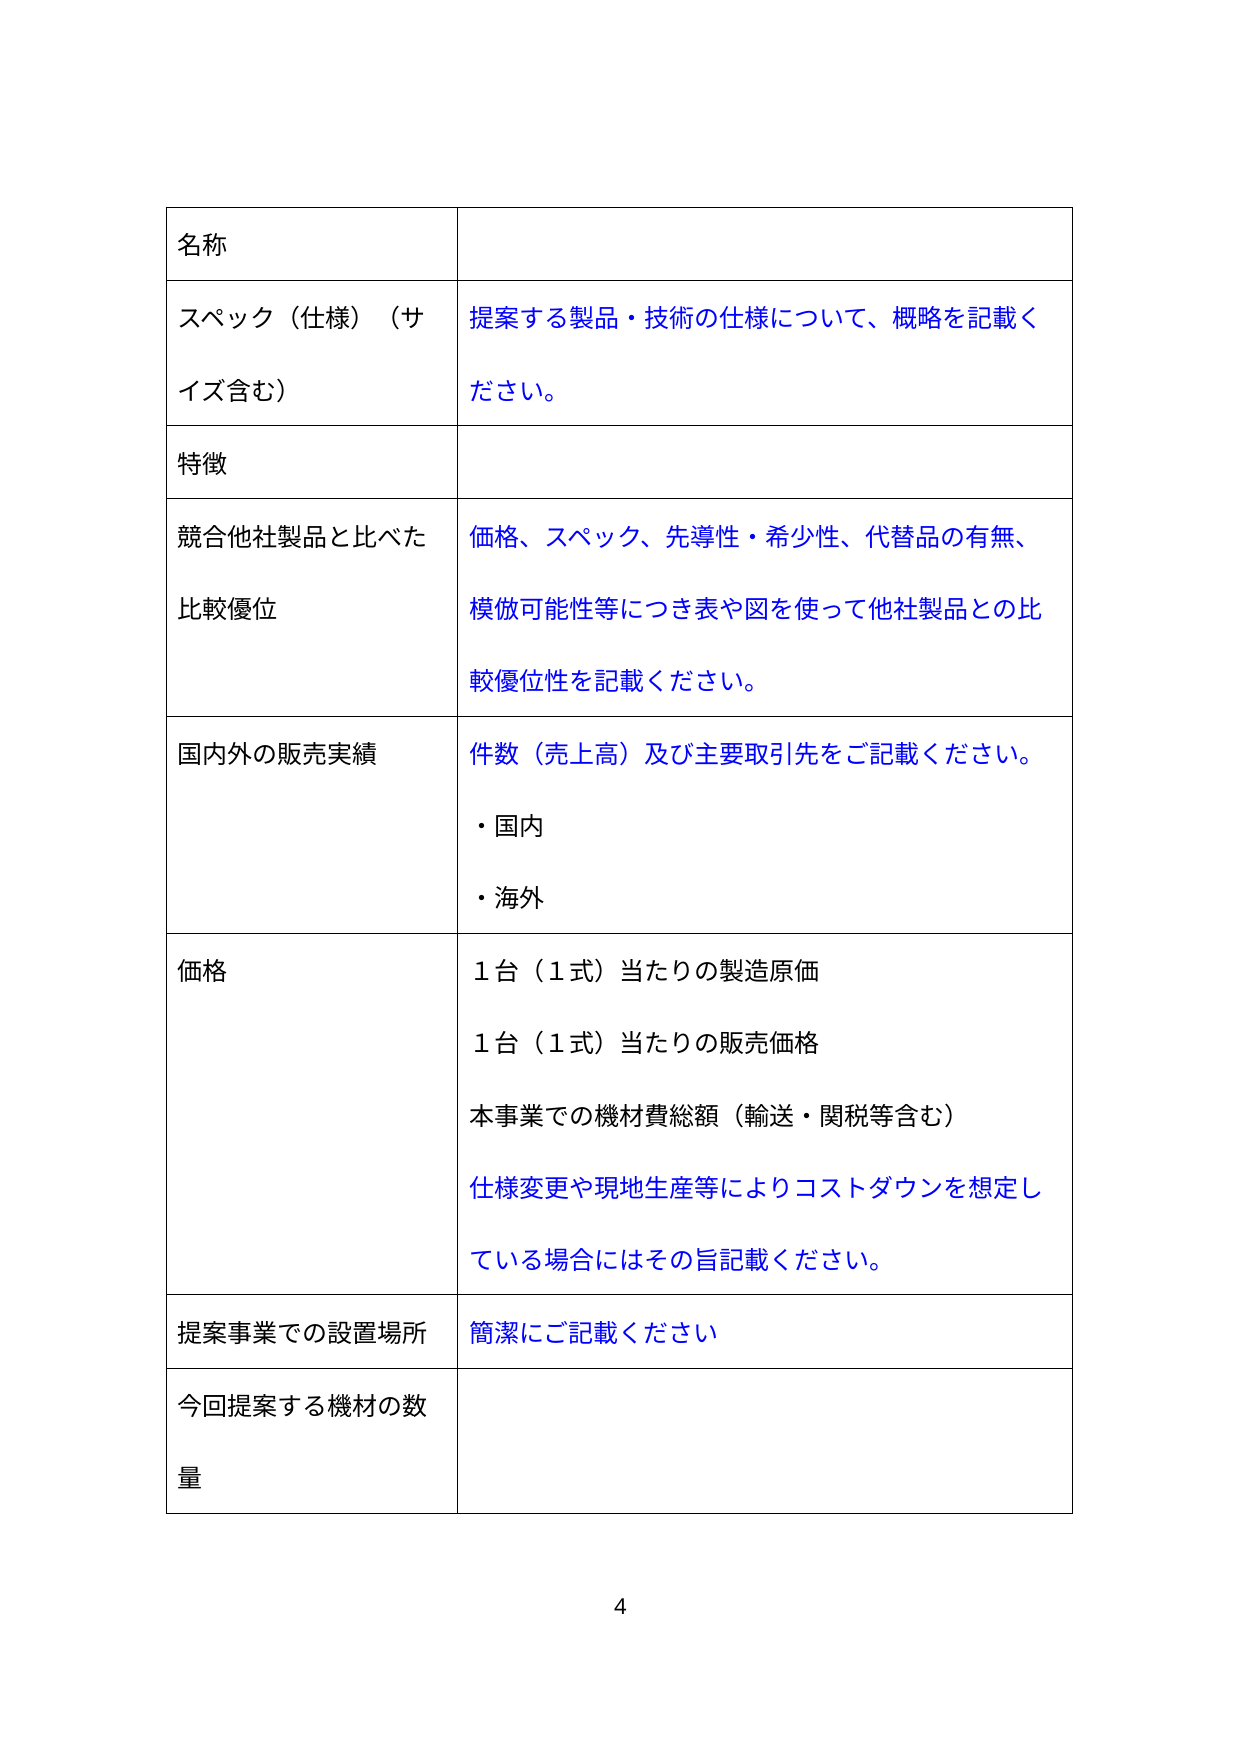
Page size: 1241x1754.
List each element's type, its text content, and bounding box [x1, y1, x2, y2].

table_cell 国内外の販売実績 [167, 717, 457, 933]
table_cell 価格 [167, 934, 457, 1294]
table_header [458, 208, 1072, 280]
table_cell スペック（仕様）（サイズ含む） [167, 281, 457, 425]
table_cell 価格、スペック、先導性・希少性、代替品の有無、模倣可能性等につき表や図を使って他社製品との比較優位性を記載ください。 [458, 499, 1072, 716]
table_cell 提案する製品・技術の仕様について、概略を記載ください。 [458, 281, 1072, 425]
table_cell 今回提案する機材の数量 [167, 1369, 457, 1513]
table_cell 簡潔にご記載ください [458, 1295, 1072, 1367]
table_cell 件数（売上高）及び主要取引先をご記載ください。 ・国内 ・海外 [458, 717, 1072, 933]
table_cell [458, 426, 1072, 498]
table_cell １台（１式）当たりの製造原価 １台（１式）当たりの販売価格 本事業での機材費総額（輸送・関税等含む） 仕様変更や現地生産等によりコストダウンを想定している場合にはその旨記載ください。 [458, 934, 1072, 1294]
table_cell 提案事業での設置場所 [167, 1295, 457, 1367]
table_cell 競合他社製品と比べた比較優位 [167, 499, 457, 716]
table_cell [458, 1369, 1072, 1513]
table_cell 特徴 [167, 426, 457, 498]
table_header 名称 [167, 208, 457, 280]
